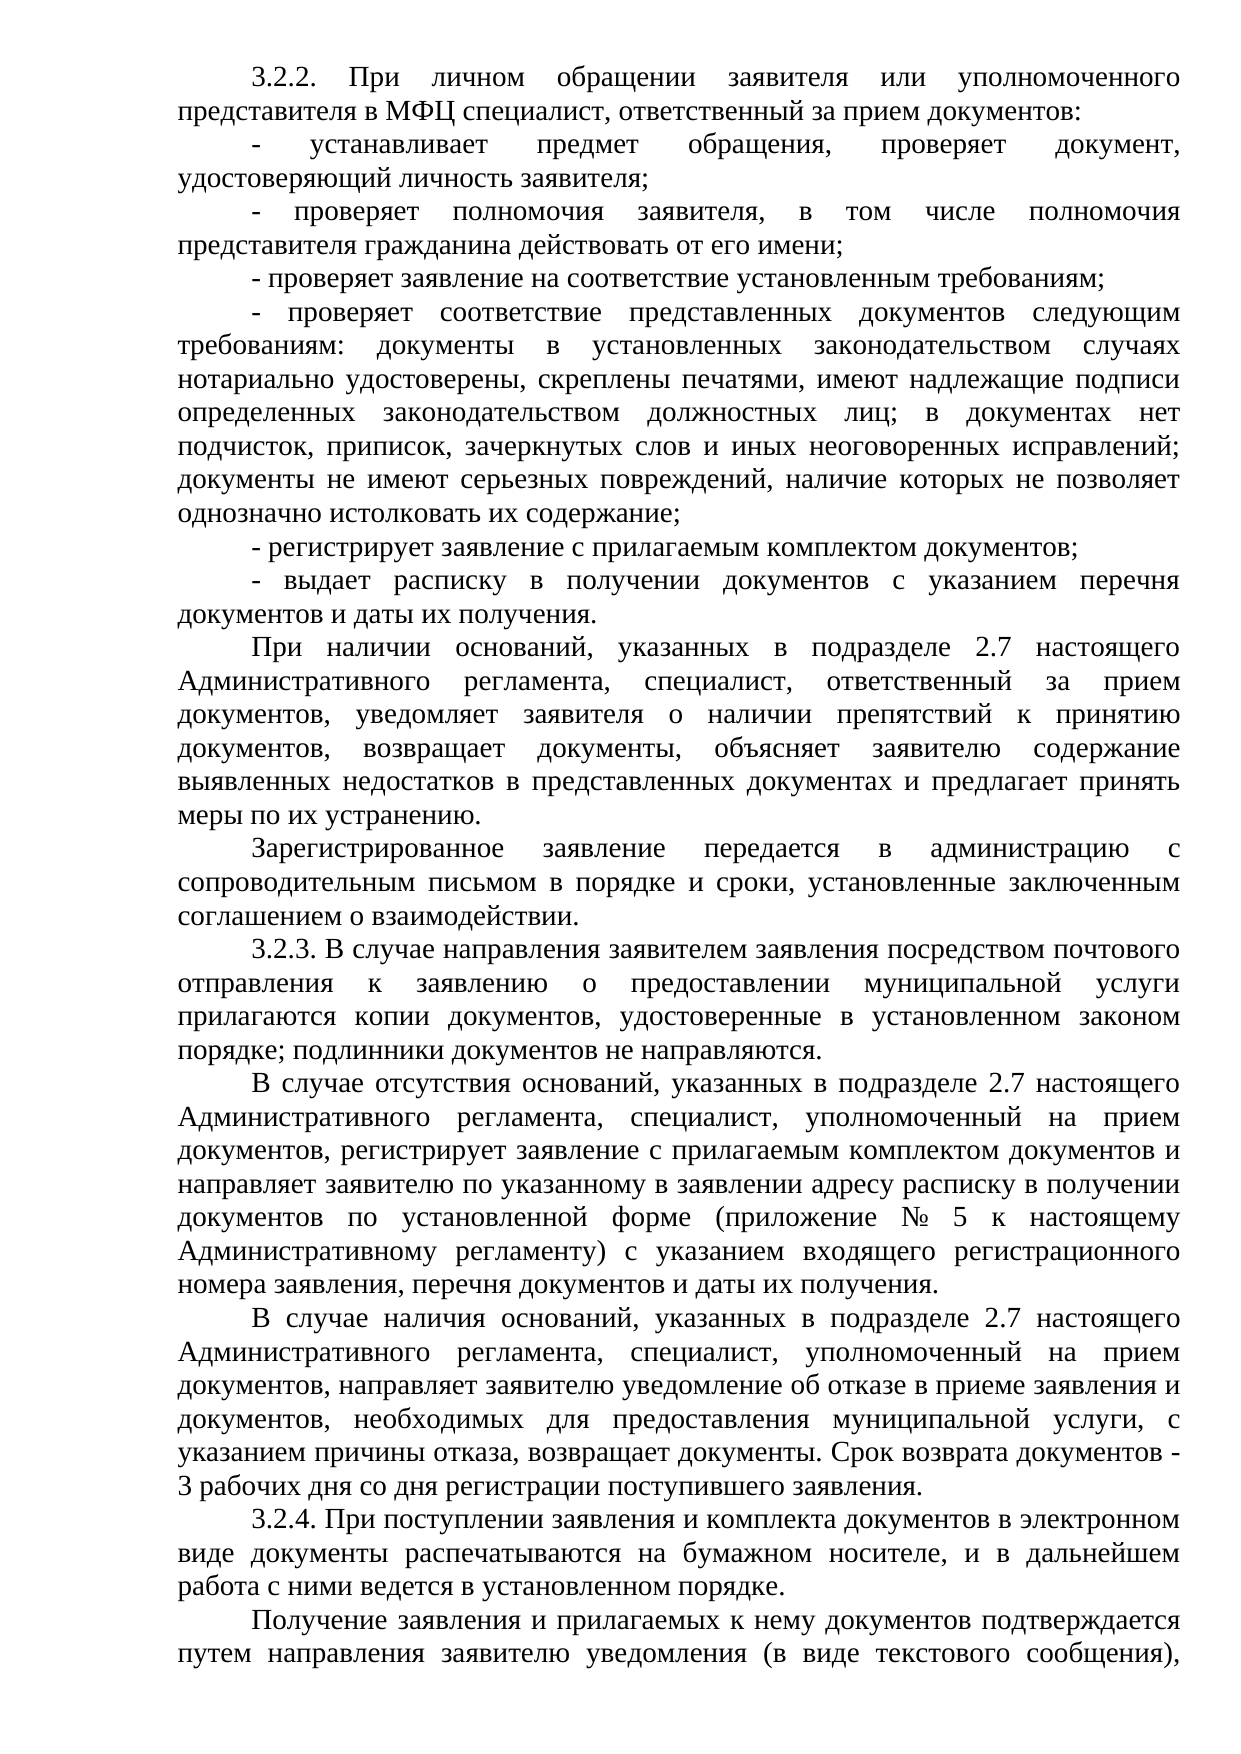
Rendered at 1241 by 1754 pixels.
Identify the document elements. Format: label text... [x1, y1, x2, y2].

text 3.2.2. При личном обращении заявителя или уполномоченного представителя в МФЦ специалист, ответственный за прием документов: [177, 59, 1181, 126]
text Зарегистрированное заявление передается в администрацию с сопроводительным письмом в порядке и сроки, установленные заключенным соглашением о взаимодействии. [177, 831, 1181, 931]
text При наличии оснований, указанных в подразделе 2.7 настоящего Административного регламента, специалист, ответственный за прием документов, уведомляет заявителя о наличии препятствий к принятию документов, возвращает документы, объясняет заявителю содержание выявленных недостатков в представленных документах и предлагает принять меры по их устранению. [177, 629, 1181, 831]
text - регистрирует заявление с прилагаемым комплектом документов; [177, 529, 1181, 562]
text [177, 1602, 1181, 1669]
text 3.2.4. При поступлении заявления и комплекта документов в электронном виде документы распечатываются на бумажном носителе, и в дальнейшем работа с ними ведется в установленном порядке. [177, 1501, 1181, 1602]
text - проверяет заявление на соответствие установленным требованиям; [177, 260, 1181, 294]
text - проверяет полномочия заявителя, в том числе полномочия представителя гражданина действовать от его имени; [177, 193, 1181, 260]
text - устанавливает предмет обращения, проверяет документ, удостоверяющий личность заявителя; [177, 126, 1181, 193]
text - выдает расписку в получении документов с указанием перечня документов и даты их получения. [177, 562, 1181, 629]
text 3.2.3. В случае направления заявителем заявления посредством почтового отправления к заявлению о предоставлении муниципальной услуги прилагаются копии документов, удостоверенные в установленном законом порядке; подлинники документов не направляются. [177, 931, 1181, 1065]
text В случае отсутствия оснований, указанных в подразделе 2.7 настоящего Административного регламента, специалист, уполномоченный на прием документов, регистрирует заявление с прилагаемым комплектом документов и направляет заявителю по указанному в заявлении адресу расписку в получении документов по установленной форме (приложение № 5 к настоящему Административному регламенту) с указанием входящего регистрационного номера заявления, перечня документов и даты их получения. [177, 1065, 1181, 1300]
text В случае наличия оснований, указанных в подразделе 2.7 настоящего Административного регламента, специалист, уполномоченный на прием документов, направляет заявителю уведомление об отказе в приеме заявления и документов, необходимых для предоставления муниципальной услуги, с указанием причины отказа, возвращает документы. Срок возврата документов - 3 рабочих дня со дня регистрации поступившего заявления. [177, 1300, 1181, 1501]
text - проверяет соответствие представленных документов следующим требованиям: документы в установленных законодательством случаях нотариально удостоверены, скреплены печатями, имеют надлежащие подписи определенных законодательством должностных лиц; в документах нет подчисток, приписок, зачеркнутых слов и иных неоговоренных исправлений; документы не имеют серьезных повреждений, наличие которых не позволяет однозначно истолковать их содержание; [177, 294, 1181, 529]
